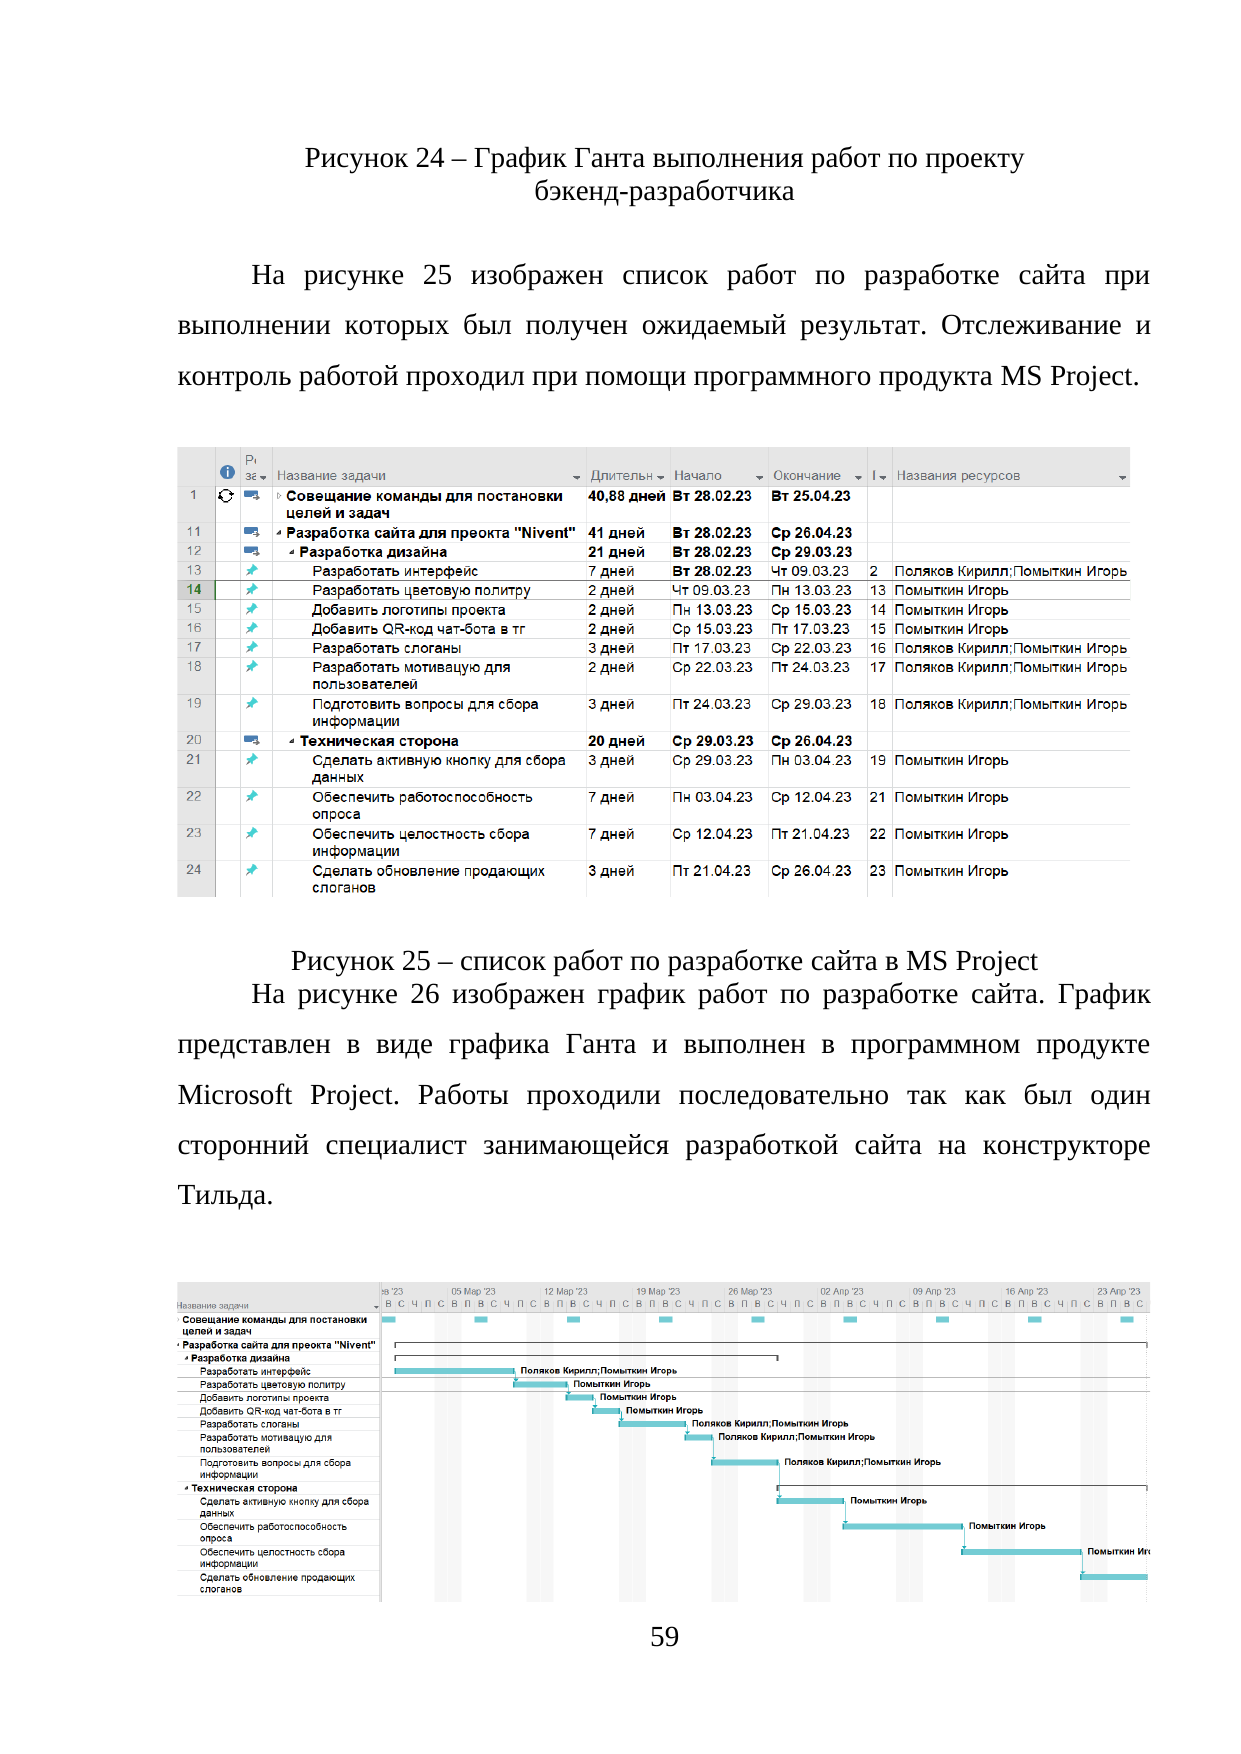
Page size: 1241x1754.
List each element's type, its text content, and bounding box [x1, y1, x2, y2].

text бэкенд-разработчика [177, 173, 1152, 207]
text Рисунок 25 ‒ список работ по разработке сайта в MS Project [177, 943, 1152, 976]
text Рисунок 24 ‒ График Ганта выполнения работ по проекту [177, 140, 1152, 173]
picture [177, 1282, 1151, 1602]
text На рисунке 25 изображен список работ по разработке сайта при выполнении которых был получен ожидаемый результат. Отслеживание и контроль работой проходил при помощи программного продукта MS Project. [177, 257, 1152, 391]
text На рисунке 26 изображен график работ по разработке сайта. График представлен в виде графика Ганта и выполнен в программном продукте Microsoft Project. Работы проходили последовательно так как был один сторонний специалист занимающейся разработкой сайта на конструкторе Тильда. [177, 976, 1152, 1211]
picture [177, 447, 1131, 897]
